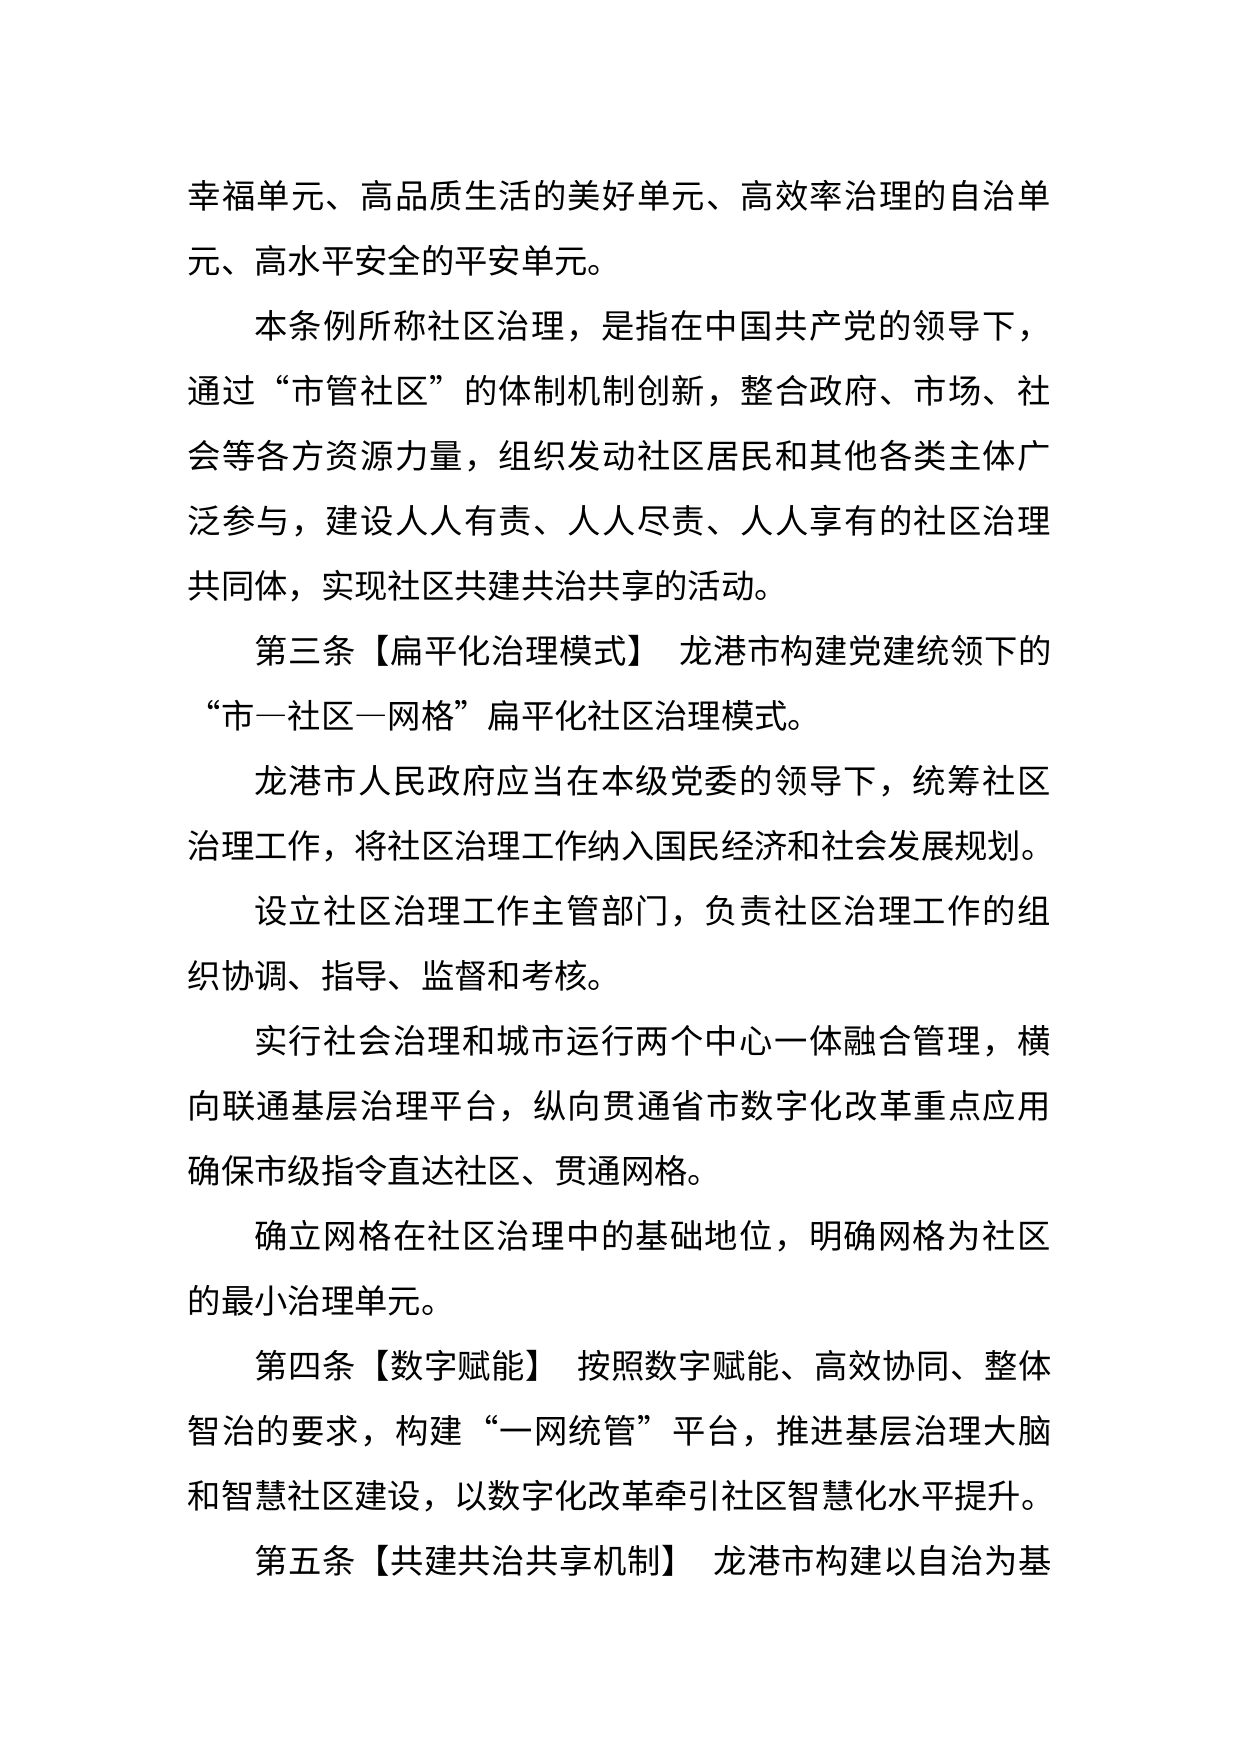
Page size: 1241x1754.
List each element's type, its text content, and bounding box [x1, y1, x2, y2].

text 本条例所称社区治理，是指在中国共产党的领导下，通过“市管社区”的体制机制创新，整合政府、市场、社会等各方资源力量，组织发动社区居民和其他各类主体广泛参与，建设人人有责、人人尽责、人人享有的社区治理共同体，实现社区共建共治共享的活动。 [187, 292, 1053, 617]
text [187, 1527, 1053, 1592]
text 设立社区治理工作主管部门，负责社区治理工作的组织协调、指导、监督和考核。 [187, 877, 1053, 1007]
text 第四条【数字赋能】 按照数字赋能、高效协同、整体智治的要求，构建“一网统管”平台，推进基层治理大脑和智慧社区建设，以数字化改革牵引社区智慧化水平提升。 [187, 1332, 1053, 1527]
text 确立网格在社区治理中的基础地位，明确网格为社区的最小治理单元。 [187, 1202, 1053, 1332]
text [187, 162, 1053, 292]
text 龙港市人民政府应当在本级党委的领导下，统筹社区治理工作，将社区治理工作纳入国民经济和社会发展规划。 [187, 747, 1053, 877]
text 第三条【扁平化治理模式】 龙港市构建党建统领下的“市—社区—网格”扁平化社区治理模式。 [187, 617, 1053, 747]
text 实行社会治理和城市运行两个中心一体融合管理，横向联通基层治理平台，纵向贯通省市数字化改革重点应用，确保市级指令直达社区、贯通网格。 [187, 1007, 1053, 1202]
